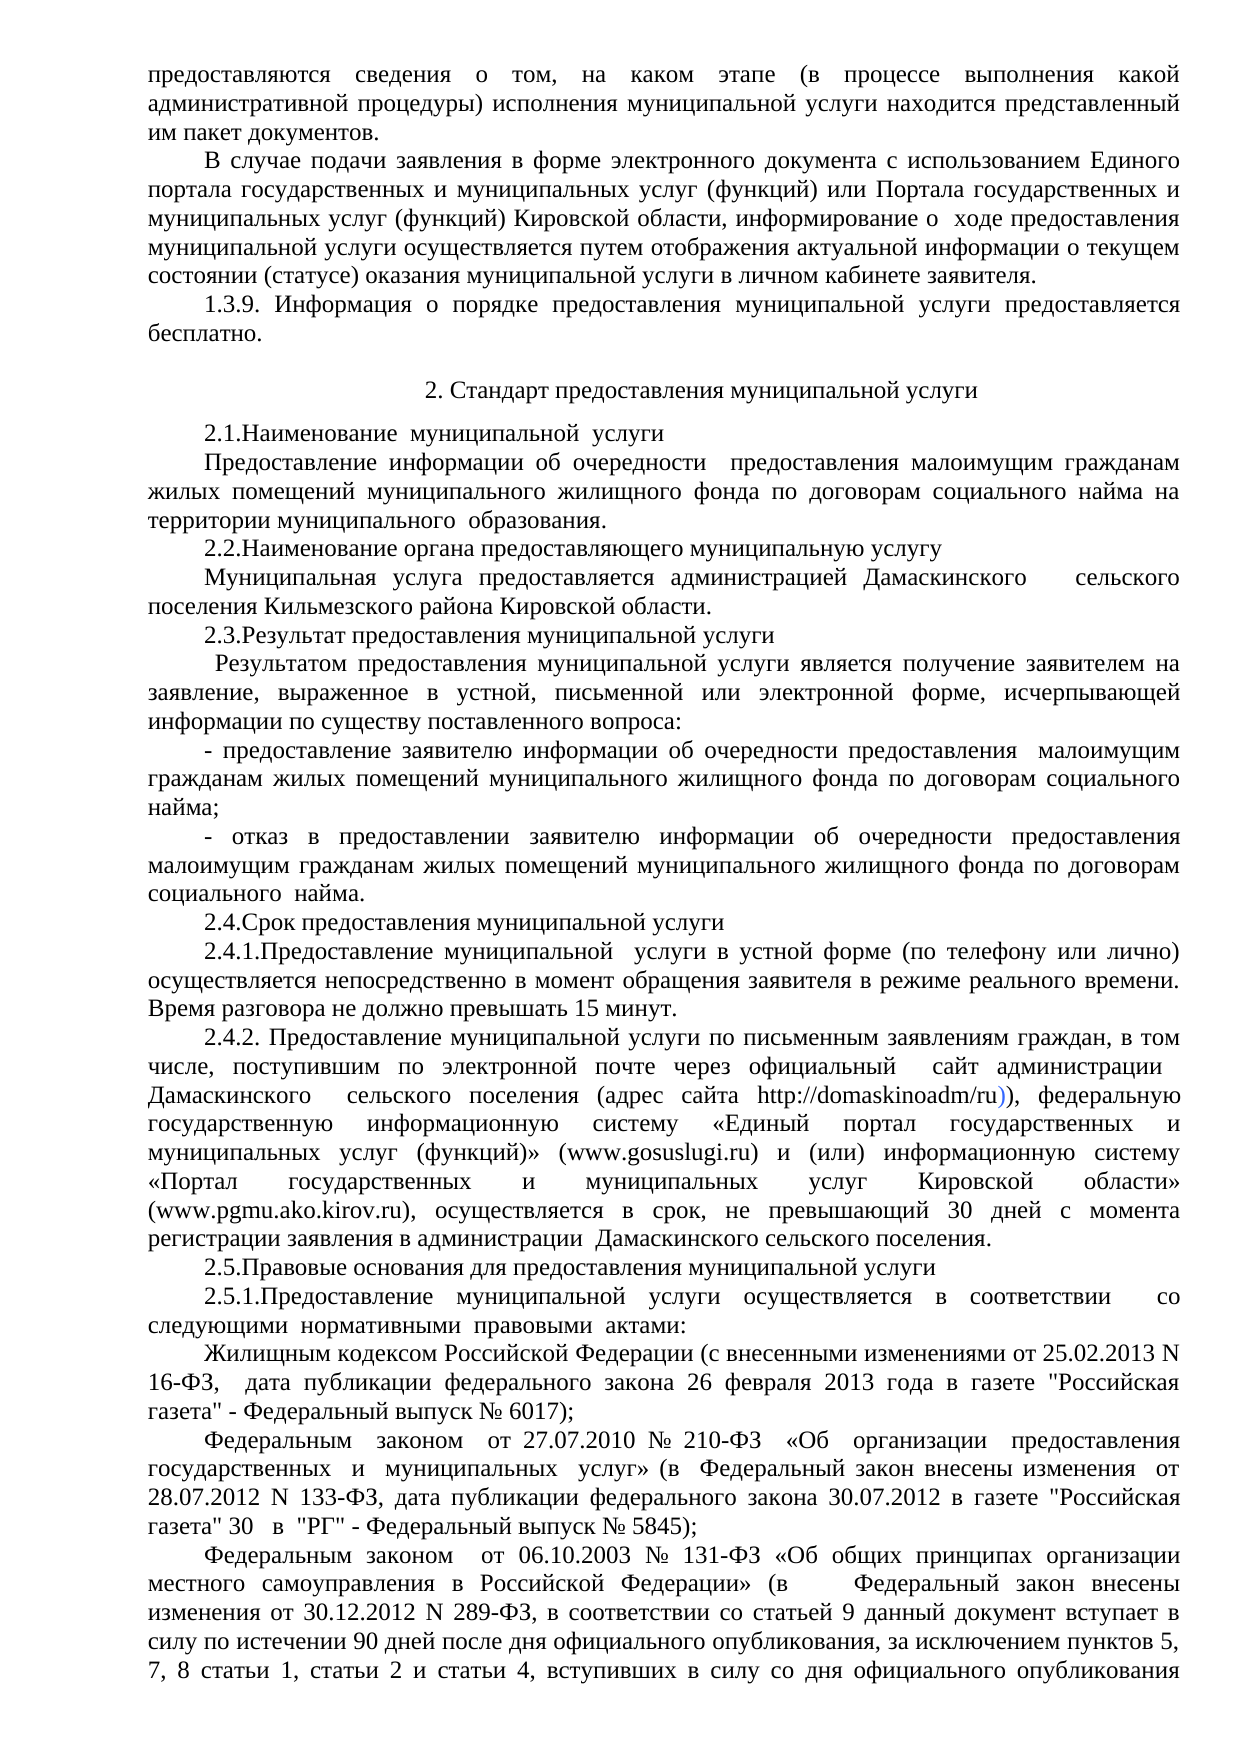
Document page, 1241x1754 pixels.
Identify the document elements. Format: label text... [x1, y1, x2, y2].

text В случае подачи заявления в форме электронного документа с использованием Единого портала государственных и муниципальных услуг (функций) или Портала государственных и муниципальных услуг (функций) Кировской области, информирование о ходе предоставления муниципальной услуги осуществляется путем отображения актуальной информации о текущем состоянии (статусе) оказания муниципальной услуги в личном кабинете заявителя. [148, 145, 1181, 289]
text Предоставление информации об очередности предоставления малоимущим гражданам жилых помещений муниципального жилищного фонда по договорам социального найма на территории муниципального образования. [148, 447, 1181, 533]
text 2.5.1.Предоставление муниципальной услуги осуществляется в соответствии со следующими нормативными правовыми актами: [148, 1281, 1181, 1338]
text Муниципальная услуга предоставляется администрацией Дамаскинского сельского поселения Кильмезского района Кировской области. [148, 562, 1181, 620]
text 2.5.Правовые основания для предоставления муниципальной услуги [148, 1252, 1181, 1281]
text 2.4.1.Предоставление муниципальной услуги в устной форме (по телефону или лично) осуществляется непосредственно в момент обращения заявителя в режиме реального времени. Время разговора не должно превышать 15 минут. [148, 936, 1181, 1022]
text 2.3.Результат предоставления муниципальной услуги [148, 620, 1181, 648]
text Жилищным кодексом Российской Федерации (с внесенными изменениями от 25.02.2013 N 16-ФЗ, дата публикации федерального закона 26 февраля в газете "Российская газета" - Федеральный выпуск № 6017); [148, 1338, 1181, 1425]
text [148, 1540, 1181, 1683]
text - отказ в предоставлении заявителю информации об очередности предоставления малоимущим гражданам жилых помещений муниципального жилищного фонда по договорам социального найма. [148, 821, 1181, 907]
text 2.2.Наименование органа предоставляющего муниципальную услугу [148, 533, 1181, 562]
text 2.4.Срок предоставления муниципальной услуги [148, 907, 1181, 936]
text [148, 59, 1181, 145]
text Федеральным законом от 27.07.2010 № 210-ФЗ «Об организации предоставления государственных и муниципальных услуг» (в Федеральный закон внесены изменения от 28.07.2012 N 133-ФЗ, дата публикации федерального закона 30.07.2012 в газете "Российская газета" 30 в "РГ" - Федеральный выпуск № 5845); [148, 1425, 1181, 1540]
text - предоставление заявителю информации об очередности предоставления малоимущим гражданам жилых помещений муниципального жилищного фонда по договорам социального найма; [148, 735, 1181, 821]
text 2.4.2. Предоставление муниципальной услуги по письменным заявлениям граждан, в том числе, поступившим по электронной почте через официальный сайт администрации Дамаскинского сельского поселения (адрес сайта http://domaskinoadm/ru)), федеральную государственную информационную систему «Единый портал государственных и муниципальных услуг (функций)» (www.gosuslugi.ru) и (или) информационную систему «Портал государственных и муниципальных услуг Кировской области» (www.pgmu.ako.kirov.ru), осуществляется в срок, не превышающий 30 дней с момента регистрации заявления в администрации Дамаскинского сельского поселения. [148, 1022, 1181, 1252]
text 1.3.9. Информация о порядке предоставления муниципальной услуги предоставляется бесплатно. [148, 289, 1181, 347]
text 2.1.Наименование муниципальной услуги [148, 418, 1181, 447]
text Результатом предоставления муниципальной услуги является получение заявителем на заявление, выраженное в устной, письменной или электронной форме, исчерпывающей информации по существу поставленного вопроса: [148, 648, 1181, 735]
text 2. Стандарт предоставления муниципальной услуги [148, 375, 1181, 404]
